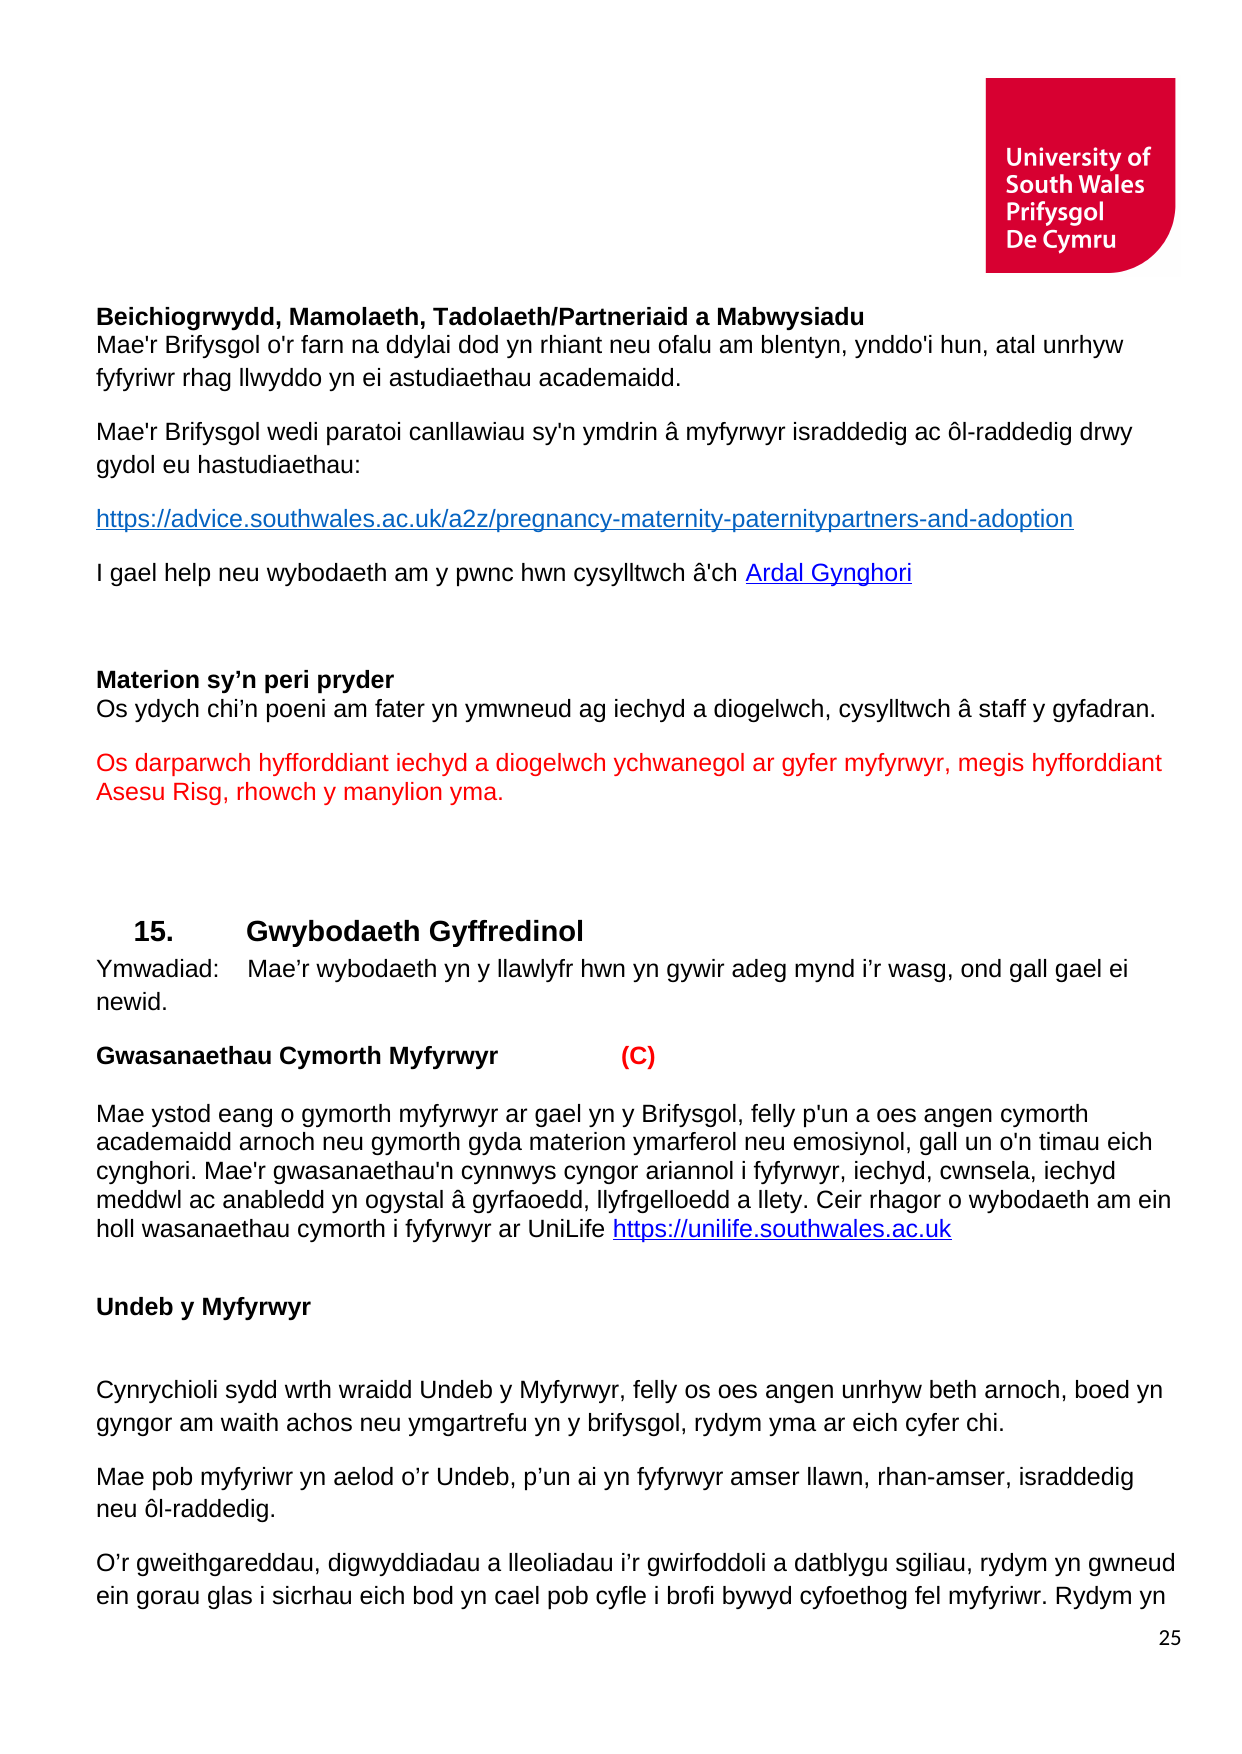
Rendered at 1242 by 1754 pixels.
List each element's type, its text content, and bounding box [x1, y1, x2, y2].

subtitle Materion sy’n peri pryder [96, 666, 1181, 694]
text https://advice.southwales.ac.uk/a2z/pregnancy-maternity-paternitypartners-and-adoption [96, 504, 1181, 533]
subtitle Gwasanaethau Cymorth Myfyrwyr (C) [96, 1041, 1181, 1070]
subtitle Beichiogrwydd, Mamolaeth, Tadolaeth/Partneriaid a Mabwysiadu [96, 301, 1181, 330]
picture [979, 75, 1182, 277]
text Mae'r Brifysgol wedi paratoi canllawiau sy'n ymdrin â myfyrwyr israddedig ac ôl-raddedig drwy gydol eu hastudiaethau: [96, 417, 1181, 479]
text Cynrychioli sydd wrth wraidd Undeb y Myfyrwyr, felly os oes angen unrhyw beth arnoch, boed yn gyngor am waith achos neu ymgartrefu yn y brifysgol, rydym yma ar eich cyfer chi. [96, 1374, 1181, 1436]
text Ymwadiad: Mae’r wybodaeth yn y llawlyfr hwn yn gywir adeg mynd i’r wasg, ond gall gael ei newid. [96, 954, 1181, 1016]
text Mae'r Brifysgol o'r farn na ddylai dod yn rhiant neu ofalu am blentyn, ynddo'i hun, atal unrhyw fyfyriwr rhag llwyddo yn ei astudiaethau academaidd. [96, 330, 1181, 392]
text Mae pob myfyriwr yn aelod o’r Undeb, p’un ai yn fyfyrwyr amser llawn, rhan-amser, israddedig neu ôl-raddedig. [96, 1461, 1181, 1523]
text Os ydych chi’n poeni am fater yn ymwneud ag iechyd a diogelwch, cysylltwch â staff y gyfadran. [96, 694, 1181, 723]
text Mae ystod eang o gymorth myfyrwyr ar gael yn y Brifysgol, felly p'un a oes angen cymorth academaidd arnoch neu gymorth gyda materion ymarferol neu emosiynol, gall un o'n timau eich cynghori. Mae'r gwasanaethau'n cynnwys cyngor ariannol i fyfyrwyr, iechyd, cwnsela, iechyd meddwl ac anabledd yn ogystal â gyrfaoedd, llyfrgelloedd a llety. Ceir rhagor o wybodaeth am ein holl wasanaethau cymorth i fyfyrwyr ar UniLife https://unilife.southwales.ac.uk [96, 1099, 1181, 1242]
text I gael help neu wybodaeth am y pwnc hwn cysylltwch â'ch Ardal Gynghori [96, 558, 1181, 587]
subtitle Undeb y Myfyrwyr [96, 1292, 1181, 1321]
subtitle Gwybodaeth Gyffredinol [133, 914, 1181, 948]
text Os darparwch hyfforddiant iechyd a diogelwch ychwanegol ar gyfer myfyrwyr, megis hyfforddiant Asesu Risg, rhowch y manylion yma. [96, 748, 1181, 806]
